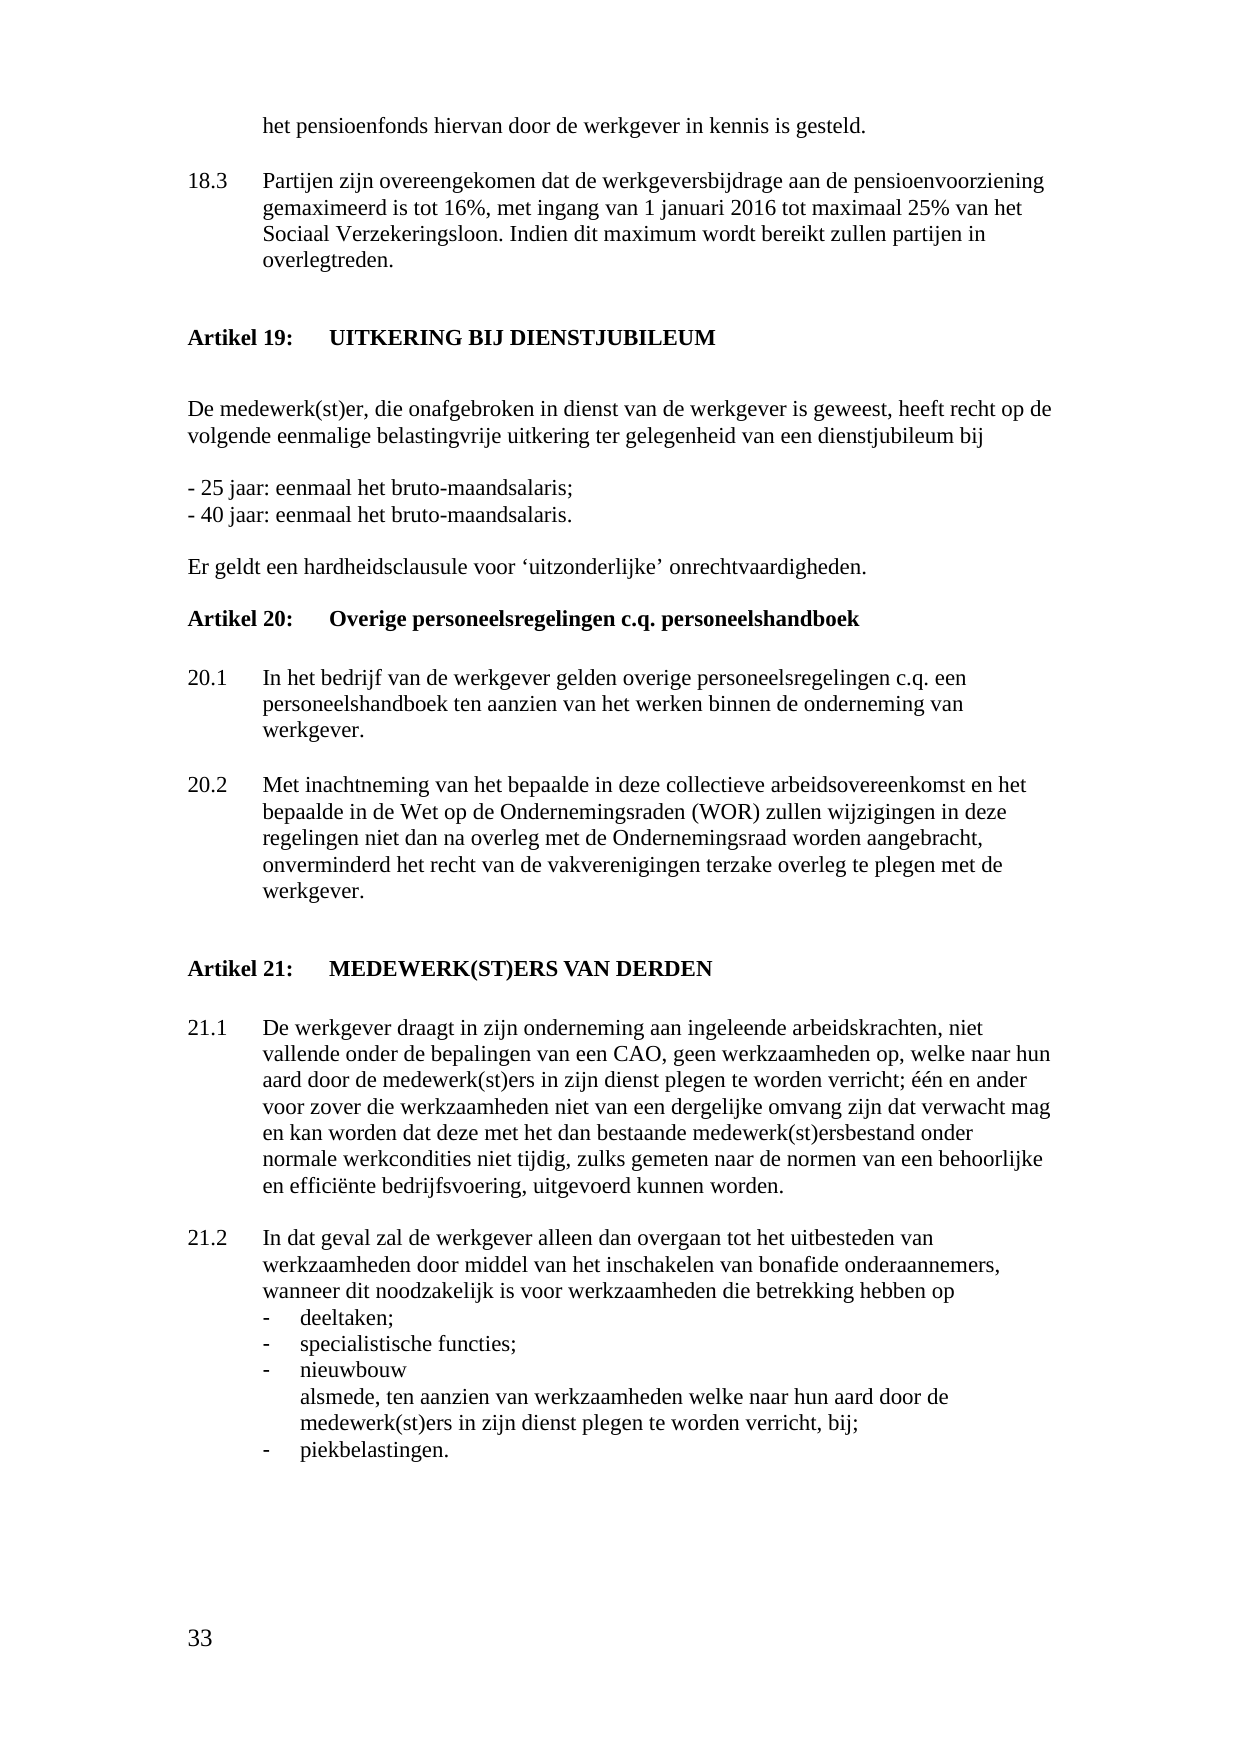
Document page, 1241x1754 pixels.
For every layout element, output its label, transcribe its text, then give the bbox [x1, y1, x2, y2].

list piekbelastingen. [262, 1436, 1053, 1462]
list In het bedrijf van de werkgever gelden overige personeelsregelingen c.q. een personeelshandboek ten aanzien van het werken binnen de onderneming van werkgever. [187, 664, 1053, 772]
text - 40 jaar: eenmaal het bruto-maandsalaris. [187, 501, 1053, 527]
subtitle Artikel 20: Overige personeelsregelingen c.q. personeelshandboek [187, 605, 1053, 631]
text alsmede, ten aanzien van werkzaamheden welke naar hun aard door de medewerk(st)ers in zijn dienst plegen te worden verricht, bij; [300, 1383, 1053, 1436]
list specialistische functies; [262, 1330, 1053, 1356]
text 21.2 In dat geval zal de werkgever alleen dan overgaan tot het uitbesteden van werkzaamheden door middel van het inschakelen van bonafide onderaannemers, wanneer dit noodzakelijk is voor werkzaamheden die betrekking hebben op [187, 1224, 1053, 1303]
text De medewerk(st)er, die onafgebroken in dienst van de werkgever is geweest, heeft recht op de volgende eenmalige belastingvrije uitkering ter gelegenheid van een dienstjubileum bij [187, 395, 1053, 448]
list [187, 112, 1053, 167]
text Er geldt een hardheidsclausule voor ‘uitzonderlijke’ onrechtvaardigheden. [187, 553, 1053, 580]
subtitle Artikel 21: MEDEWERK(ST)ERS VAN DERDEN [187, 955, 1053, 981]
list nieuwbouw [262, 1356, 1053, 1383]
list Met inachtneming van het bepaalde in deze collectieve arbeidsovereenkomst en het bepaalde in de Wet op de Ondernemingsraden (WOR) zullen wijzigingen in deze regelingen niet dan na overleg met de Ondernemingsraad worden aangebracht, onverminderd het recht van de vakverenigingen terzake overleg te plegen met de werkgever. [187, 772, 1053, 903]
text 21.1 De werkgever draagt in zijn onderneming aan ingeleende arbeidskrachten, niet vallende onder de bepalingen van een CAO, geen werkzaamheden op, welke naar hun aard door de medewerk(st)ers in zijn dienst plegen te worden verricht; één en ander voor zover die werkzaamheden niet van een dergelijke omvang zijn dat verwacht mag en kan worden dat deze met het dan bestaande medewerk(st)ersbestand onder normale werkcondities niet tijdig, zulks gemeten naar de normen van een behoorlijke en efficiënte bedrijfsvoering, uitgevoerd kunnen worden. [187, 1014, 1053, 1198]
text - 25 jaar: eenmaal het bruto-maandsalaris; [187, 474, 1053, 501]
subtitle Artikel 19: UITKERING BIJ DIENSTJUBILEUM [187, 324, 1053, 389]
list Partijen zijn overeengekomen dat de werkgeversbijdrage aan de pensioenvoorziening gemaximeerd is tot 16%, met ingang van 1 januari 2016 tot maximaal 25% van het Sociaal Verzekeringsloon. Indien dit maximum wordt bereikt zullen partijen in overlegtreden. [187, 167, 1053, 273]
list deeltaken; [262, 1303, 1053, 1330]
